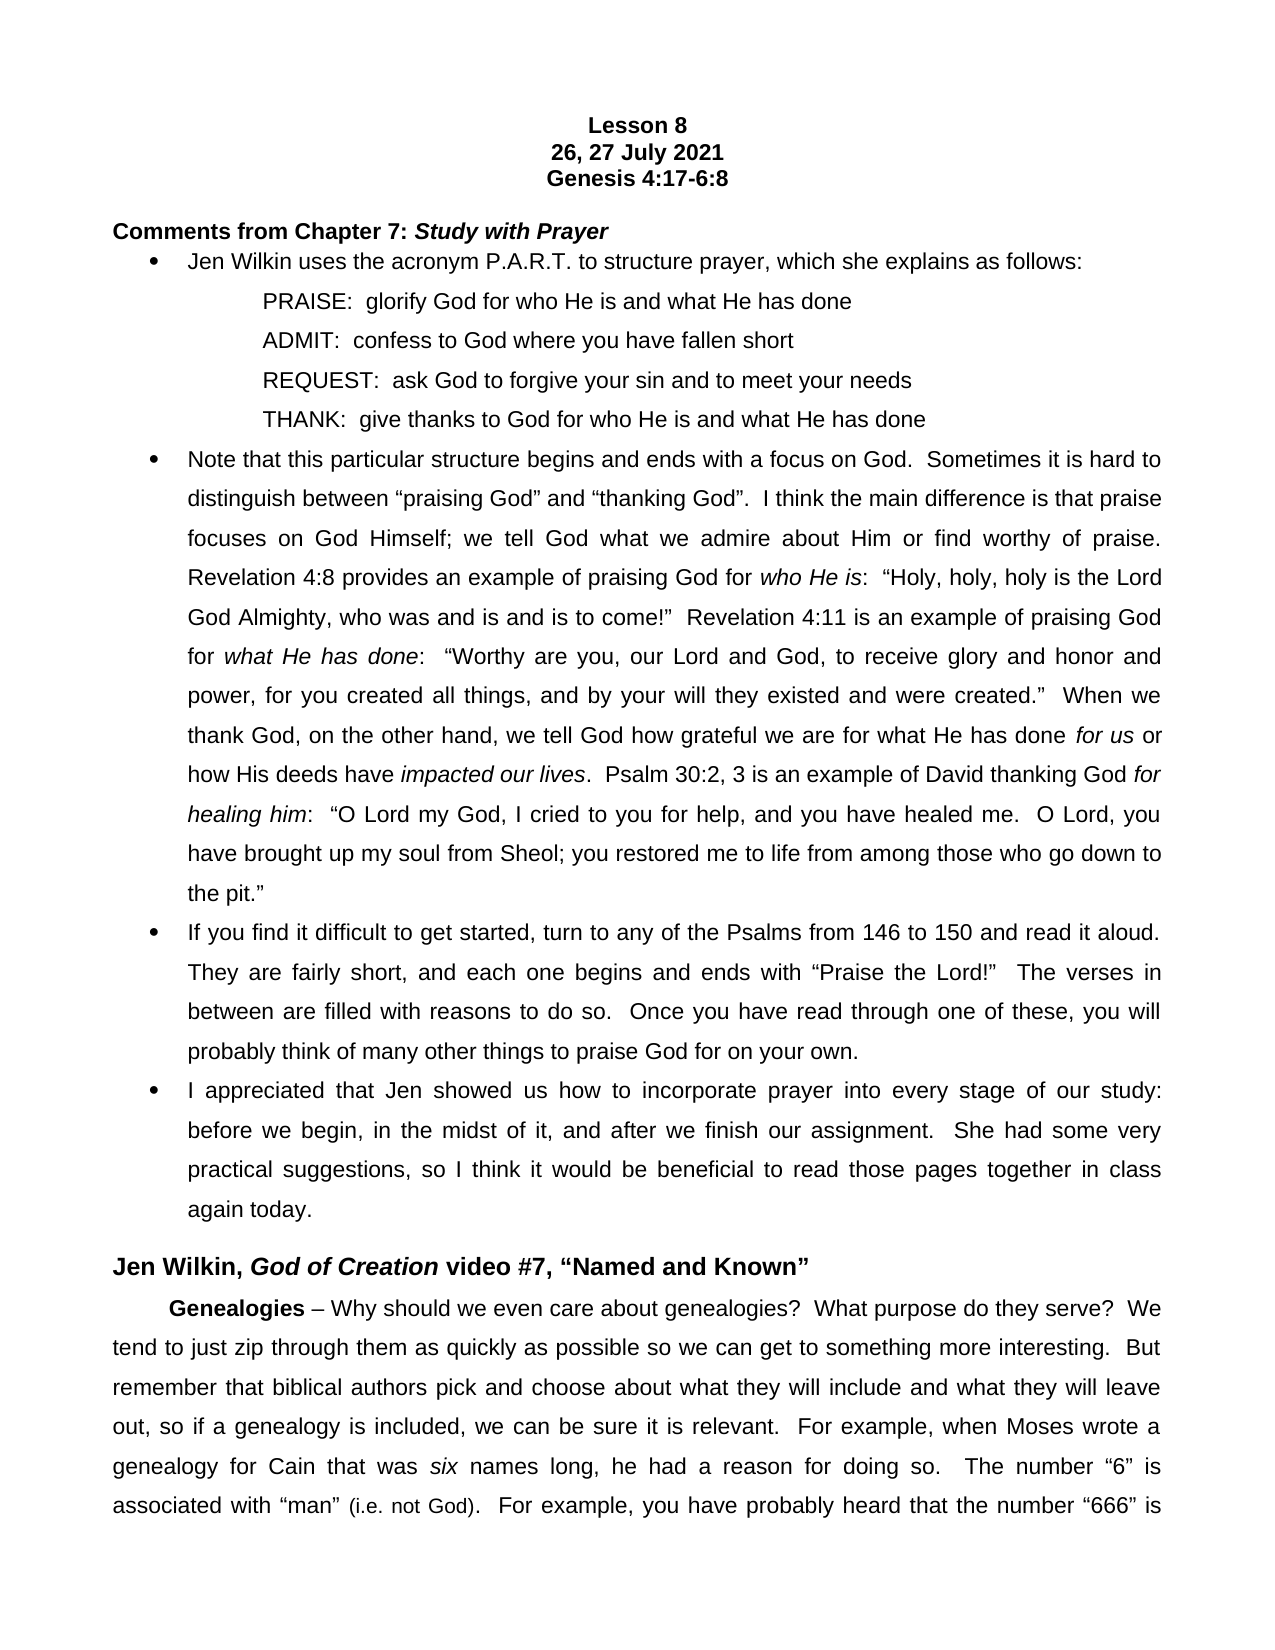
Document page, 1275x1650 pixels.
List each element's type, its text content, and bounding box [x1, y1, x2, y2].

list REQUEST: ask God to forgive your sin and to meet your needs [262, 367, 1162, 393]
list Jen Wilkin uses the acronym P.A.R.T. to structure prayer, which she explains as follows: [150, 248, 1162, 274]
list PRAISE: glorify God for who He is and what He has done [262, 288, 1162, 314]
text Genesis 4:17-6:8 [112, 165, 1162, 192]
text 26, 27 July 2021 [112, 139, 1162, 165]
list ADMIT: confess to God where you have fallen short [262, 327, 1162, 353]
list THANK: give thanks to God for who He is and what He has done [262, 406, 1162, 432]
text Jen Wilkin, God of Creation video #7, “Named and Known” [112, 1252, 1162, 1281]
list If you find it difficult to get started, turn to any of the Psalms from 146 to 150 and read it aloud. They are fairly short, and each one begins and ends with “Praise the Lord!” The verses in between are filled with reasons to do so. Once you have read through one of these, you will probably think of many other things to praise God for on your own. [150, 919, 1162, 1064]
list Note that this particular structure begins and ends with a focus on God. Sometimes it is hard to distinguish between “praising God” and “thanking God”. I think the main difference is that praise focuses on God Himself; we tell God what we admire about Him or find worthy of praise. Revelation 4:8 provides an example of praising God for who He is: “Holy, holy, holy is the Lord God Almighty, who was and is and is to come!” Revelation 4:11 is an example of praising God for what He has done: “Worthy are you, our Lord and God, to receive glory and honor and power, for you created all things, and by your will they existed and were created.” When we thank God, on the other hand, we tell God how grateful we are for what He has done for us or how His deeds have impacted our lives. Psalm 30:2, 3 is an example of David thanking God for healing him: “O Lord my God, I cried to you for help, and you have healed me. O Lord, you have brought up my soul from Sheol; you restored me to life from among those who go down to the pit.” [150, 446, 1162, 906]
list I appreciated that Jen showed us how to incorporate prayer into every stage of our study: before we begin, in the midst of it, and after we finish our assignment. She had some very practical suggestions, so I think it would be beneficial to read those pages together in class again today. [150, 1077, 1162, 1222]
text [112, 1295, 1162, 1519]
text Comments from Chapter 7: Study with Prayer [112, 218, 1162, 244]
text Lesson 8 [112, 112, 1162, 139]
